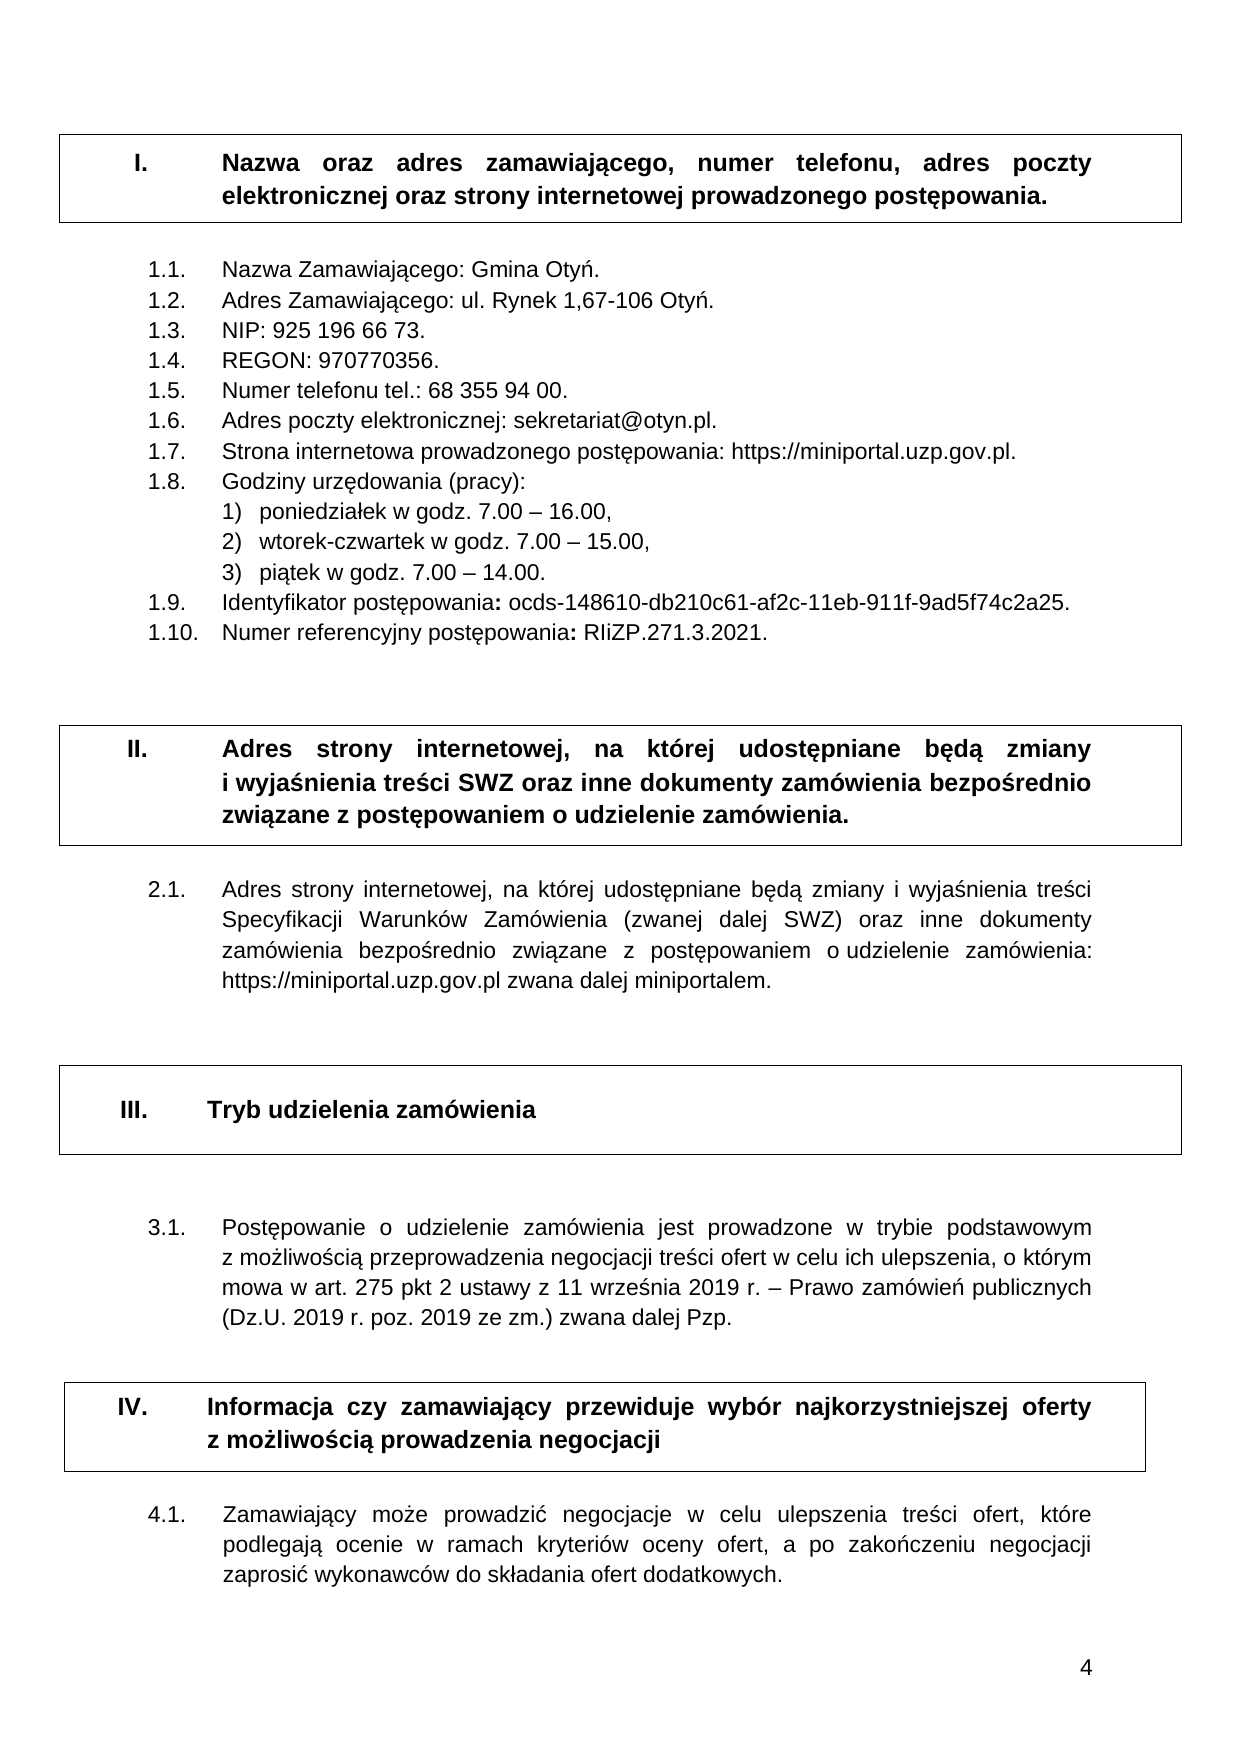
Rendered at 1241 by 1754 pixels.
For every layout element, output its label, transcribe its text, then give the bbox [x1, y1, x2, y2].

list Zamawiający może prowadzić negocjacje w celu ulepszenia treści ofert, które podlegają ocenie w ramach kryteriów oceny ofert, a po zakończeniu negocjacji zaprosić wykonawców do składania ofert dodatkowych. [148, 1501, 1093, 1588]
subtitle Nazwa oraz adres zamawiającego, numer telefonu, adres poczty elektronicznej oraz strony internetowej prowadzonego postępowania. [148, 148, 1093, 209]
subtitle Adres strony internetowej, na której udostępniane będą zmiany i wyjaśnienia treści SWZ oraz inne dokumenty zamówienia bezpośrednio związane z postępowaniem o udzielenie zamówienia. [148, 734, 1093, 829]
list Numer referencyjny postępowania: RIiZP.271.3.2021. [148, 619, 1093, 645]
list Adres Zamawiającego: ul. Rynek 1,67-106 Otyń. [148, 287, 1093, 313]
list wtorek-czwartek w godz. 7.00 – 15.00, [222, 528, 1093, 554]
list NIP: 925 196 66 73. [148, 317, 1093, 343]
list poniedziałek w godz. 7.00 – 16.00, [222, 498, 1093, 524]
list REGON: 970770356. [148, 347, 1093, 373]
list Identyfikator postępowania: ocds-148610-db210c61-af2c-11eb-911f-9ad5f74c2a25. [148, 589, 1093, 615]
list Adres poczty elektronicznej: sekretariat@otyn.pl. [148, 407, 1093, 434]
list Numer telefonu tel.: 68 355 94 00. [148, 377, 1093, 403]
list Godziny urzędowania (pracy): [148, 468, 1093, 494]
list Strona internetowa prowadzonego postępowania: https://miniportal.uzp.gov.pl. [148, 438, 1093, 464]
list Nazwa Zamawiającego: Gmina Otyń. [148, 256, 1093, 283]
list Adres strony internetowej, na której udostępniane będą zmiany i wyjaśnienia treści Specyfikacji Warunków Zamówienia (zwanej dalej SWZ) oraz inne dokumenty zamówienia bezpośrednio związane z postępowaniem o udzielenie zamówienia: https://miniportal.uzp.gov.pl zwana dalej miniportalem. [148, 876, 1093, 993]
subtitle Informacja czy zamawiający przewiduje wybór najkorzystniejszej oferty z możliwością prowadzenia negocjacji [148, 1392, 1093, 1454]
subtitle Tryb udzielenia zamówienia [148, 1095, 1093, 1124]
list piątek w godz. 7.00 – 14.00. [222, 558, 1093, 585]
list Postępowanie o udzielenie zamówienia jest prowadzone w trybie podstawowym z możliwością przeprowadzenia negocjacji treści ofert w celu ich ulepszenia, o którym mowa w art. 275 pkt 2 ustawy z 11 września 2019 r. – Prawo zamówień publicznych (Dz.U. 2019 r. poz. 2019 ze zm.) zwana dalej Pzp. [148, 1213, 1093, 1330]
